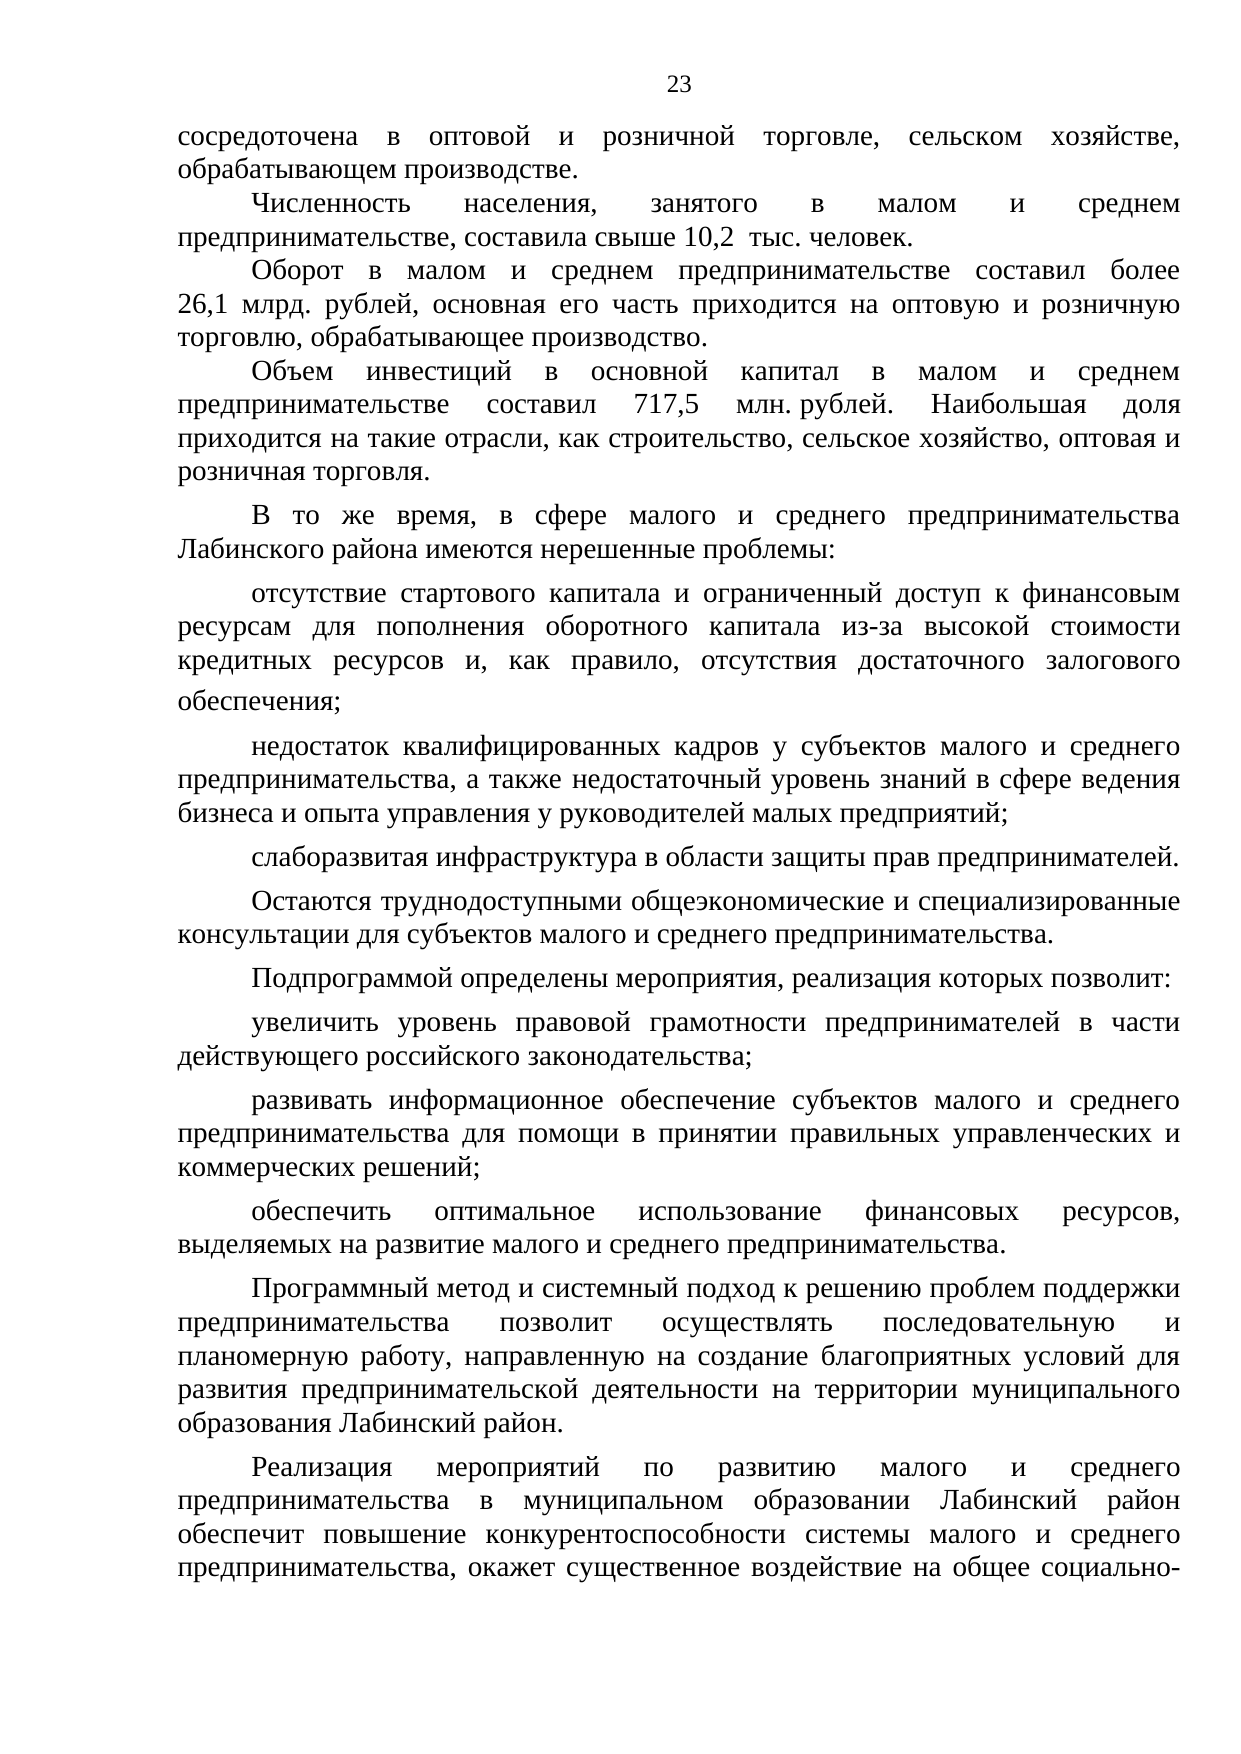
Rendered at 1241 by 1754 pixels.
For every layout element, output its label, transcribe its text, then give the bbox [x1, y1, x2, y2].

text недостаток квалифицированных кадров у субъектов малого и среднего предпринимательства, а также недостаточный уровень знаний в сфере ведения бизнеса и опыта управления у руководителей малых предприятий; [177, 728, 1181, 829]
text Программный метод и системный подход к решению проблем поддержки предпринимательства позволит осуществлять последовательную и планомерную работу, направленную на создание благоприятных условий для развития предпринимательской деятельности на территории муниципального образования Лабинский район. [177, 1271, 1181, 1438]
text Численность населения, занятого в малом и среднем предпринимательстве, составила свыше 10,2 тыс. человек. [177, 185, 1181, 252]
text отсутствие стартового капитала и ограниченный доступ к финансовым ресурсам для пополнения оборотного капитала из-за высокой стоимости кредитных ресурсов и, как правило, отсутствия достаточного залогового обеспечения; [177, 575, 1181, 718]
text увеличить уровень правовой грамотности предпринимателей в части действующего российского законодательства; [177, 1004, 1181, 1072]
text развивать информационное обеспечение субъектов малого и среднего предпринимательства для помощи в принятии правильных управленческих и коммерческих решений; [177, 1082, 1181, 1183]
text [177, 1449, 1181, 1583]
text слаборазвитая инфраструктура в области защиты прав предпринимателей. [177, 839, 1181, 873]
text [177, 118, 1181, 185]
text обеспечить оптимальное использование финансовых ресурсов, выделяемых на развитие малого и среднего предпринимательства. [177, 1193, 1181, 1260]
text Объем инвестиций в основной капитал в малом и среднем предпринимательстве составил 717,5 млн. рублей. Наибольшая доля приходится на такие отрасли, как строительство, сельское хозяйство, оптовая и розничная торговля. [177, 353, 1181, 487]
text В то же время, в сфере малого и среднего предпринимательства Лабинского района имеются нерешенные проблемы: [177, 497, 1181, 564]
text Оборот в малом и среднем предпринимательстве составил более 26,1 млрд. рублей, основная его часть приходится на оптовую и розничную торговлю, обрабатывающее производство. [177, 252, 1181, 353]
text Подпрограммой определены мероприятия, реализация которых позволит: [177, 961, 1181, 994]
text Остаются труднодоступными общеэкономические и специализированные консультации для субъектов малого и среднего предпринимательства. [177, 883, 1181, 950]
